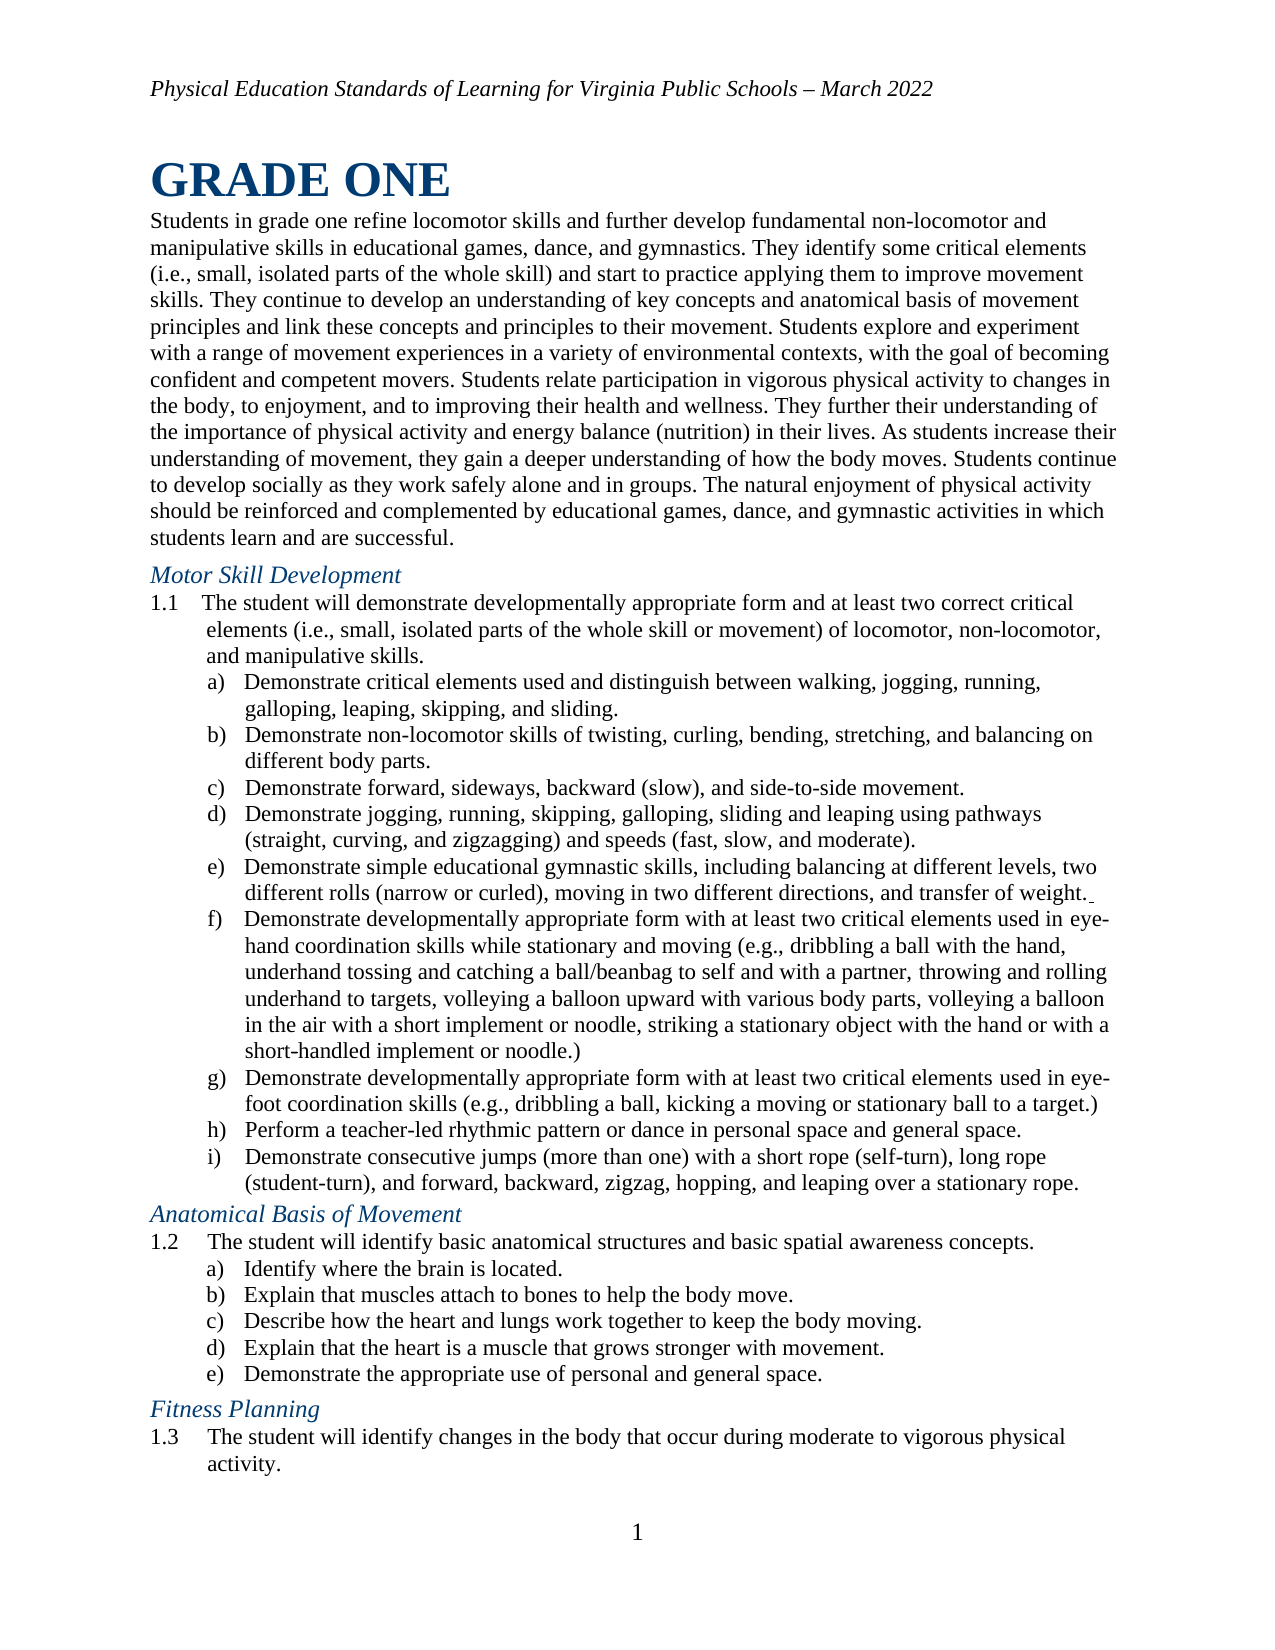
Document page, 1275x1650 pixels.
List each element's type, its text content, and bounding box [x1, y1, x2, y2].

subtitle Anatomical Basis of Movement [150, 1199, 1125, 1228]
subtitle Motor Skill Development [150, 561, 1125, 589]
list Perform a teacher-led rhythmic pattern or dance in personal space and general space. [207, 1116, 1125, 1143]
list Demonstrate the appropriate use of personal and general space. [206, 1360, 1125, 1386]
list Demonstrate developmentally appropriate form with at least two critical elements used in eye-hand coordination skills while stationary and moving (e.g., dribbling a ball with the hand, underhand tossing and catching a ball/beanbag to self and with a partner, throwing and rolling underhand to targets, volleying a balloon upward with various body parts, volleying a balloon in the air with a short implement or noodle, striking a stationary object with the hand or with a short-handled implement or noodle.) [207, 906, 1125, 1064]
list Demonstrate consecutive jumps (more than one) with a short rope (self-turn), long rope (student-turn), and forward, backward, zigzag, hopping, and leaping over a stationary rope. [207, 1143, 1125, 1195]
list Describe how the heart and lungs work together to keep the body moving. [206, 1307, 1125, 1334]
text 1.1 The student will demonstrate developmentally appropriate form and at least two correct critical elements (i.e., small, isolated parts of the whole skill or movement) of locomotor, non-locomotor, and manipulative skills. [150, 589, 1125, 668]
list Explain that muscles attach to bones to help the body move. [206, 1281, 1125, 1307]
text 1.2 The student will identify basic anatomical structures and basic spatial awareness concepts. [150, 1228, 1125, 1255]
list Demonstrate developmentally appropriate form with at least two critical elements used in eye-foot coordination skills (e.g., dribbling a ball, kicking a moving or stationary ball to a target.) [207, 1064, 1125, 1116]
subtitle Grade One [150, 150, 1125, 207]
list Demonstrate critical elements used and distinguish between walking, jogging, running, galloping, leaping, skipping, and sliding. [207, 668, 1125, 721]
list Demonstrate non-locomotor skills of twisting, curling, bending, stretching, and balancing on different body parts. [207, 721, 1125, 774]
list Demonstrate jogging, running, skipping, galloping, sliding and leaping using pathways (straight, curving, and zigzagging) and speeds (fast, slow, and moderate). [207, 800, 1125, 853]
subtitle Fitness Planning [150, 1394, 1125, 1423]
list Demonstrate forward, sideways, backward (slow), and side-to-side movement. [207, 774, 1125, 800]
list Demonstrate simple educational gymnastic skills, including balancing at different levels, two different rolls (narrow or curled), moving in two different directions, and transfer of weight. [207, 853, 1125, 906]
text Students in grade one refine locomotor skills and further develop fundamental non-locomotor and manipulative skills in educational games, dance, and gymnastics. They identify some critical elements (i.e., small, isolated parts of the whole skill) and start to practice applying them to improve movement skills. They continue to develop an understanding of key concepts and anatomical basis of movement principles and link these concepts and principles to their movement. Students explore and experiment with a range of movement experiences in a variety of environmental contexts, with the goal of becoming confident and competent movers. Students relate participation in vigorous physical activity to changes in the body, to enjoyment, and to improving their health and wellness. They further their understanding of the importance of physical activity and energy balance (nutrition) in their lives. As students increase their understanding of movement, they gain a deeper understanding of how the body moves. Students continue to develop socially as they work safely alone and in groups. The natural enjoyment of physical activity should be reinforced and complemented by educational games, dance, and gymnastic activities in which students learn and are successful. [150, 207, 1125, 550]
list Identify where the brain is located. [206, 1255, 1125, 1281]
list Explain that the heart is a muscle that grows stronger with movement. [206, 1334, 1125, 1360]
text 1.3 The student will identify changes in the body that occur during moderate to vigorous physical activity. [150, 1423, 1125, 1476]
